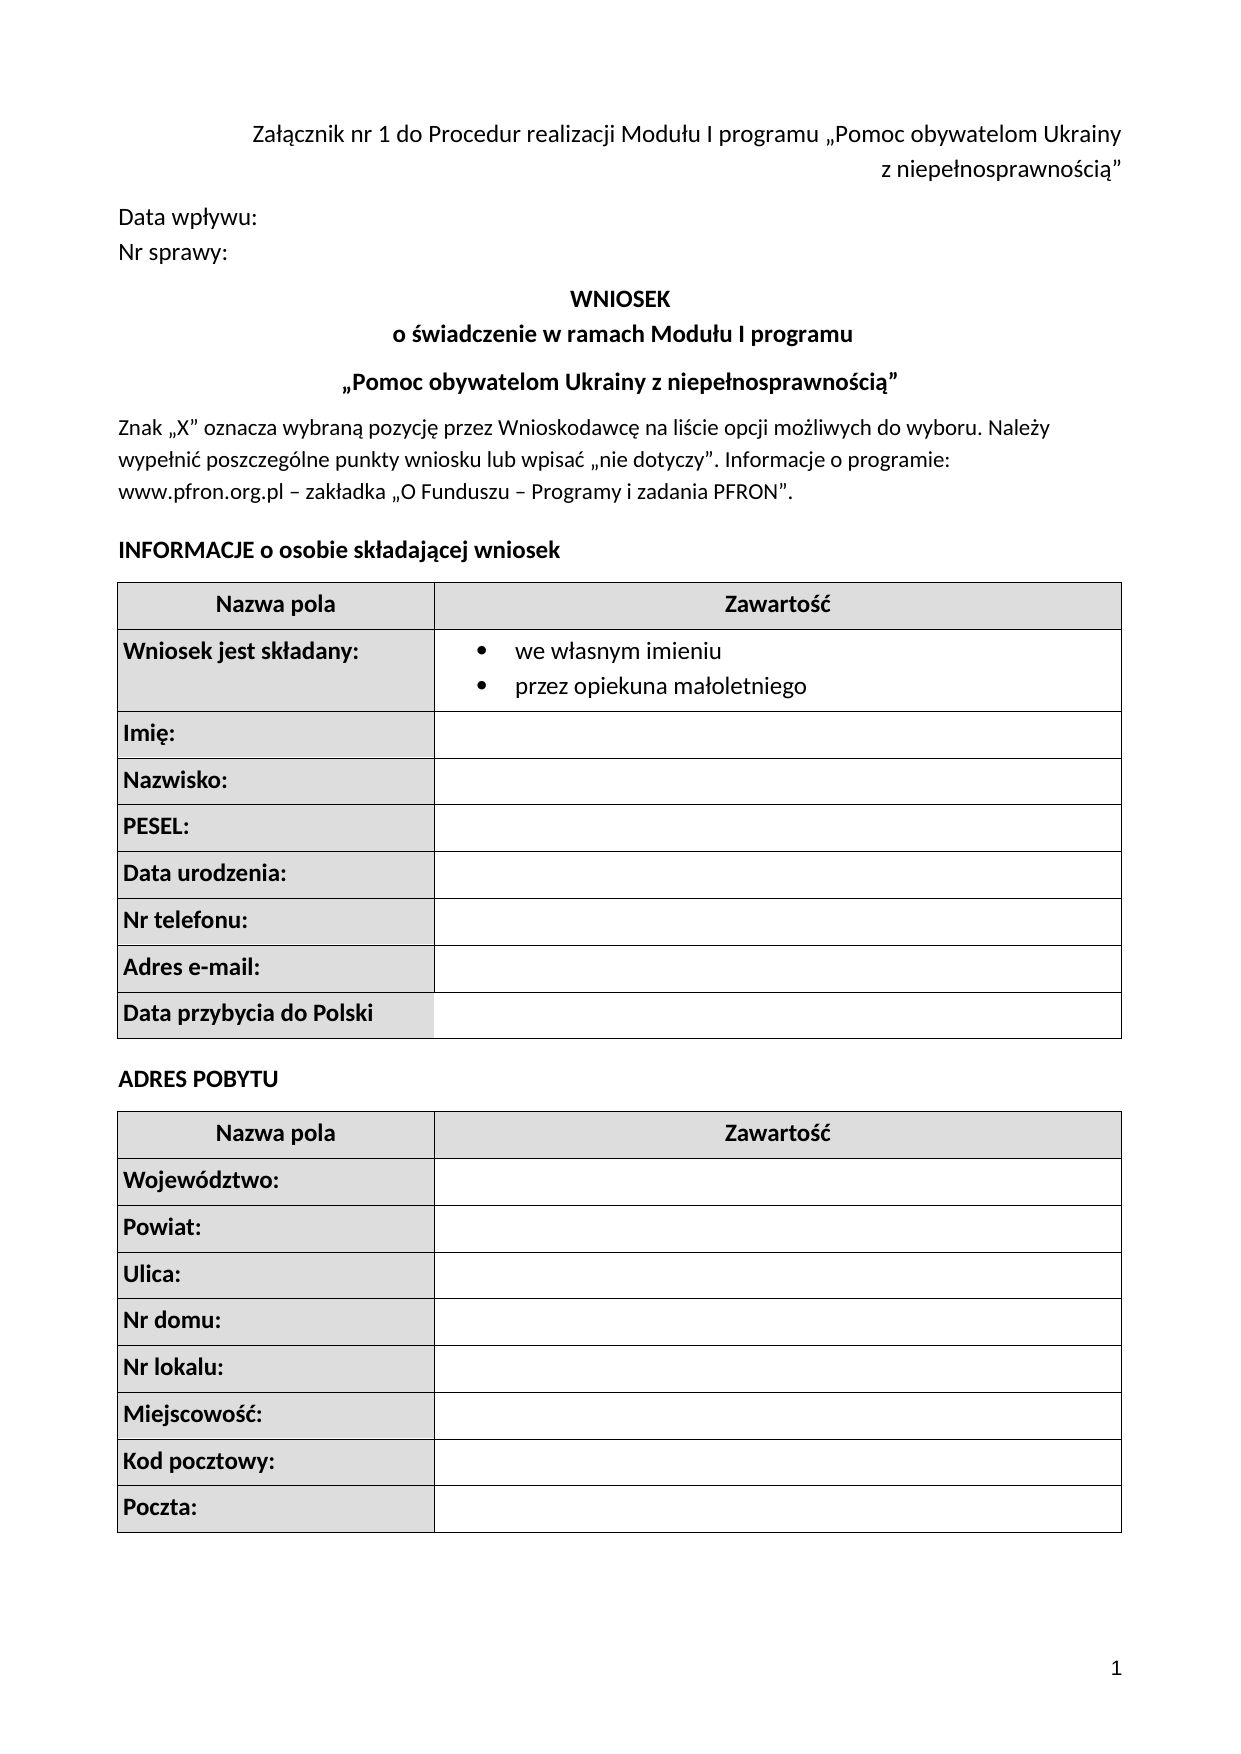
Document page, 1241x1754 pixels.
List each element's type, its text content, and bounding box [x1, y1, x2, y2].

table_cell Ulica: [118, 1253, 434, 1298]
table_cell Wniosek jest składany: [118, 630, 434, 711]
table_cell Nazwisko: [118, 759, 434, 804]
table_cell [434, 993, 1121, 1038]
table_cell Nr lokalu: [118, 1346, 434, 1392]
text „Pomoc obywatelom Ukrainy z niepełnosprawnością” [118, 366, 1122, 396]
table_cell Adres e-mail: [118, 946, 434, 991]
table_cell Imię: [118, 712, 434, 757]
table_cell [435, 1299, 1121, 1345]
table_cell [435, 1206, 1121, 1251]
table_cell [435, 946, 1121, 991]
text ADRES POBYTU [118, 1064, 1122, 1094]
table_header Nazwa pola [118, 583, 434, 629]
table_cell [435, 1159, 1121, 1205]
table_cell PESEL: [118, 805, 434, 851]
table_cell [435, 852, 1121, 898]
table_cell [435, 759, 1121, 804]
table_cell Powiat: [118, 1206, 434, 1251]
table_cell [435, 712, 1121, 757]
table_header Zawartość [435, 1112, 1121, 1158]
table_cell Województwo: [118, 1159, 434, 1205]
table_cell [435, 1486, 1121, 1532]
table_cell Nr telefonu: [118, 899, 434, 944]
table_cell Kod pocztowy: [118, 1440, 434, 1485]
text Data wpływu: [118, 201, 1122, 231]
table_cell we własnym imieniu przez opiekuna małoletniego [435, 630, 1121, 711]
text WNIOSEK o świadczenie w ramach Modułu I programu [118, 283, 1122, 349]
table_cell [435, 899, 1121, 944]
text Znak „X” oznacza wybraną pozycję przez Wnioskodawcę na liście opcji możliwych do wyboru. Należy wypełnić poszczególne punkty wniosku lub wpisać „nie dotyczy”. Informacje o programie: www.pfron.org.pl – zakładka „O Funduszu – Programy i zadania PFRON”. [118, 413, 1122, 506]
table_cell Miejscowość: [118, 1393, 434, 1438]
table_header Zawartość [435, 583, 1121, 629]
table_cell [435, 1346, 1121, 1392]
table_cell [435, 1440, 1121, 1485]
table_cell Data przybycia do Polski [118, 993, 434, 1038]
table_cell [435, 805, 1121, 851]
text Załącznik nr 1 do Procedur realizacji Modułu I programu „Pomoc obywatelom Ukrainy z niepełnosprawnością” [118, 118, 1122, 184]
table_cell Poczta: [118, 1486, 434, 1532]
table_header Nazwa pola [118, 1112, 434, 1158]
table_cell [435, 1393, 1121, 1438]
table_cell [435, 1253, 1121, 1298]
table_cell Nr domu: [118, 1299, 434, 1345]
text Nr sprawy: [118, 236, 1122, 266]
text INFORMACJE o osobie składającej wniosek [118, 535, 1122, 565]
table_cell Data urodzenia: [118, 852, 434, 898]
